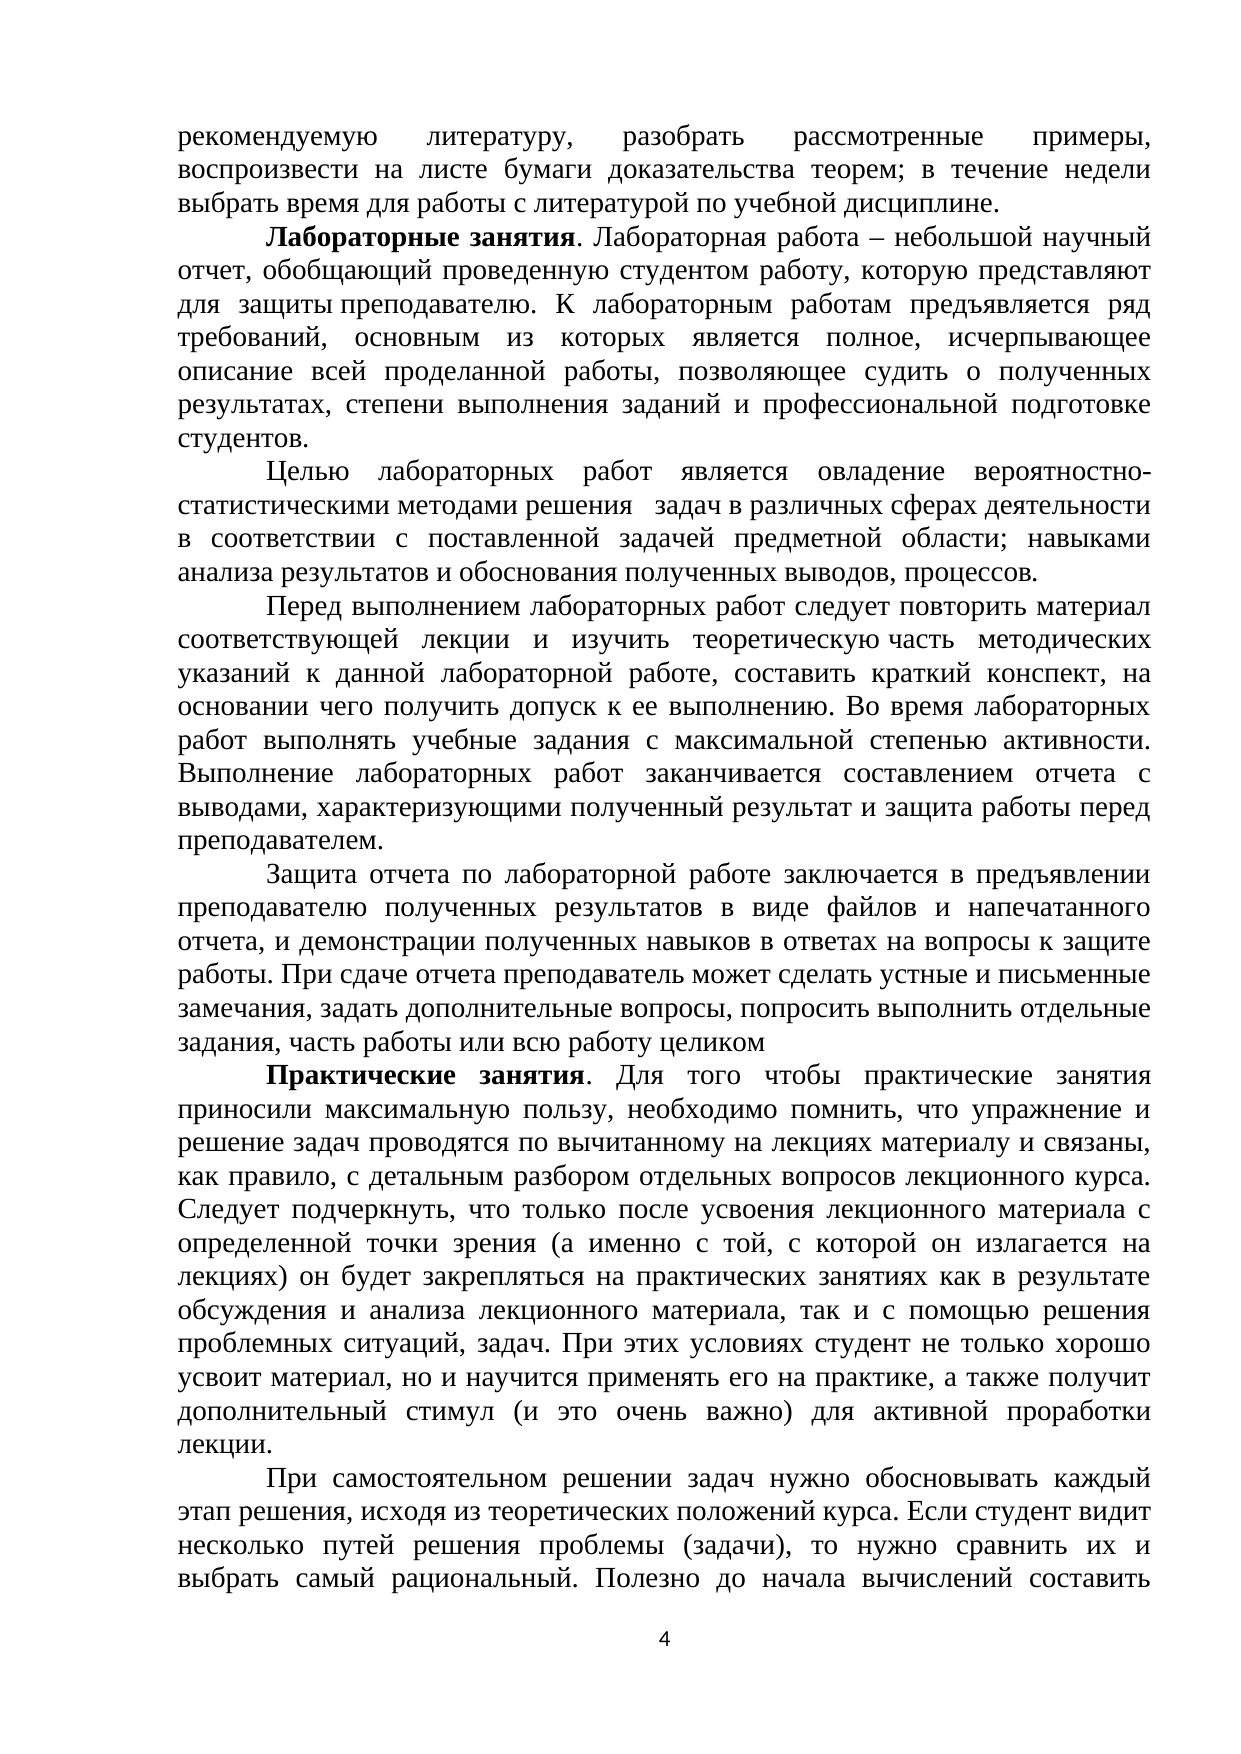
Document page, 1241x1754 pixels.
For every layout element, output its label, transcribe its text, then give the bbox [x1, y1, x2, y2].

text Целью лабораторных работ является овладение вероятностно-статистическими методами решения задач в различных сферах деятельности в соответствии с поставленной задачей предметной области; навыками анализа результатов и обоснования полученных выводов, процессов. [177, 453, 1152, 588]
text Лабораторные занятия. Лабораторная работа – небольшой научный отчет, обобщающий проведенную студентом работу, которую представляют для защиты преподавателю. К лабораторным работам предъявляется ряд требований, основным из которых является полное, исчерпывающее описание всей проделанной работы, позволяющее судить о полученных результатах, степени выполнения заданий и профессиональной подготовке студентов. [177, 219, 1152, 453]
text Перед выполнением лабораторных работ следует повторить материал соответствующей лекции и изучить теоретическую часть методических указаний к данной лабораторной работе, составить краткий конспект, на основании чего получить допуск к ее выполнению. Во время лабораторных работ выполнять учебные задания с максимальной степенью активности. Выполнение лабораторных работ заканчивается составлением отчета с выводами, характеризующими полученный результат и защита работы перед преподавателем. [177, 588, 1152, 856]
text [177, 1460, 1152, 1594]
text Защита отчета по лабораторной работе заключается в предъявлении преподавателю полученных результатов в виде файлов и напечатанного отчета, и демонстрации полученных навыков в ответах на вопросы к защите работы. При сдаче отчета преподаватель может сделать устные и письменные замечания, задать дополнительные вопросы, попросить выполнить отдельные задания, часть работы или всю работу целиком [177, 856, 1152, 1057]
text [177, 118, 1152, 219]
text Практические занятия. Для того чтобы практические занятия приносили максимальную пользу, необходимо помнить, что упражнение и решение задач проводятся по вычитанному на лекциях материалу и связаны, как правило, с детальным разбором отдельных вопросов лекционного курса. Следует подчеркнуть, что только после усвоения лекционного материала с определенной точки зрения (а именно с той, с которой он излагается на лекциях) он будет закрепляться на практических занятиях как в результате обсуждения и анализа лекционного материала, так и с помощью решения проблемных ситуаций, задач. При этих условиях студент не только хорошо усвоит материал, но и научится применять его на практике, а также получит дополнительный стимул (и это очень важно) для активной проработки лекции. [177, 1057, 1152, 1460]
